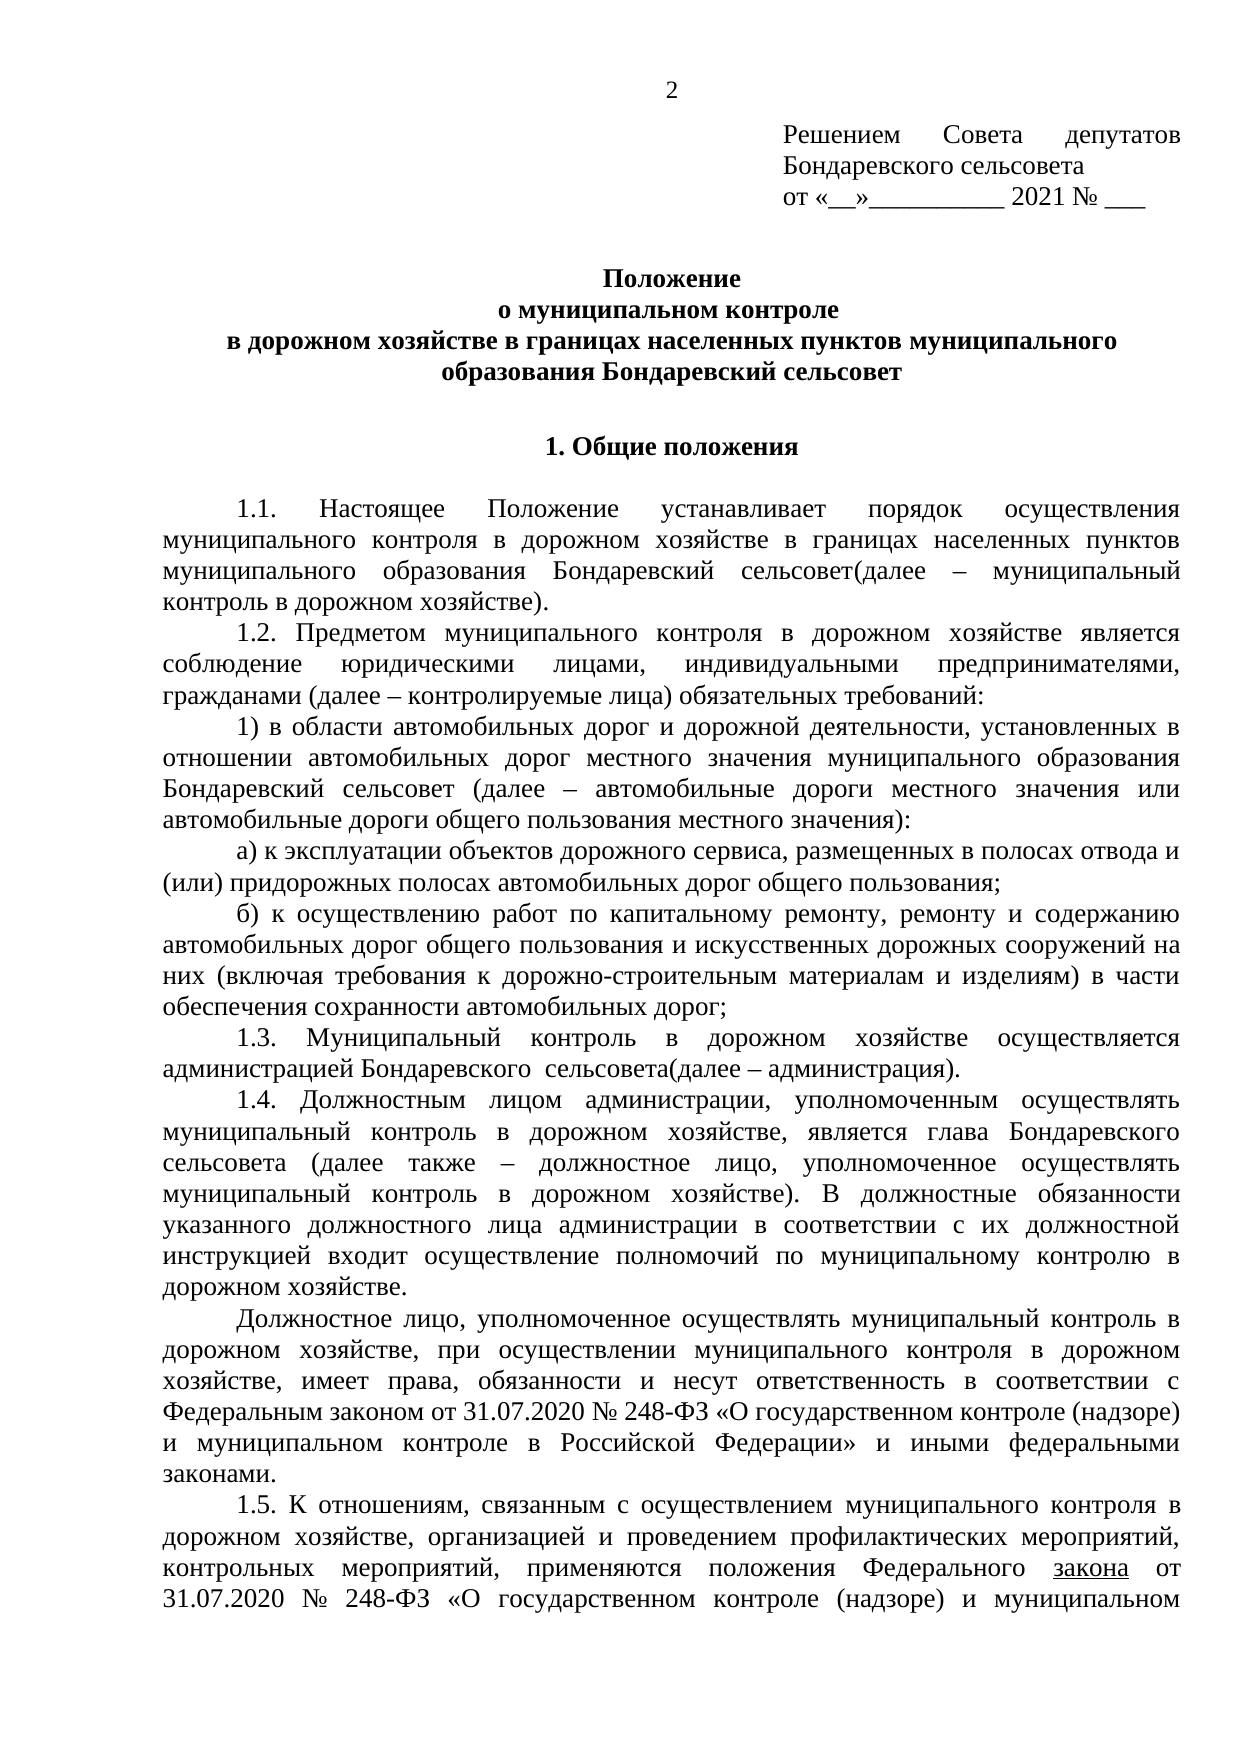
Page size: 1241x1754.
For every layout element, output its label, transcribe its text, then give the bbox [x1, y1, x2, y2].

text Должностное лицо, уполномоченное осуществлять муниципальный контроль в дорожном хозяйстве, при осуществлении муниципального контроля в дорожном хозяйстве, имеет права, обязанности и несут ответственность в соответствии с Федеральным законом от 31.07.2020 № 248-ФЗ «О государственном контроле (надзоре) и муниципальном контроле в Российской Федерации» и иными федеральными законами. [162, 1302, 1181, 1488]
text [162, 1488, 1181, 1613]
text 1.4. Должностным лицом администрации, уполномоченным осуществлять муниципальный контроль в дорожном хозяйстве, является глава Бондаревского сельсовета (далее также – должностное лицо, уполномоченное осуществлять муниципальный контроль в дорожном хозяйстве). В должностные обязанности указанного должностного лица администрации в соответствии с их должностной инструкцией входит осуществление полномочий по муниципальному контролю в дорожном хозяйстве. [162, 1084, 1181, 1302]
text о муниципальном контроле в дорожном хозяйстве в границах населенных пунктов муниципального образования Бондаревский сельсовет [162, 293, 1181, 386]
text 1) в области автомобильных дорог и дорожной деятельности, установленных в отношении автомобильных дорог местного значения муниципального образования Бондаревский сельсовет (далее – автомобильные дороги местного значения или автомобильные дороги общего пользования местного значения): [162, 710, 1181, 834]
text 1.3. Муниципальный контроль в дорожном хозяйстве осуществляется администрацией Бондаревского сельсовета(далее – администрация). [162, 1021, 1181, 1084]
text Положение [162, 262, 1181, 293]
text Решением Совета депутатов Бондаревского сельсовета [783, 118, 1181, 180]
text 1. Общие положения [162, 429, 1181, 461]
text б) к осуществлению работ по капитальному ремонту, ремонту и содержанию автомобильных дорог общего пользования и искусственных дорожных сооружений на них (включая требования к дорожно-строительным материалам и изделиям) в части обеспечения сохранности автомобильных дорог; [162, 897, 1181, 1021]
text 1.1. Настоящее Положение устанавливает порядок осуществления муниципального контроля в дорожном хозяйстве в границах населенных пунктов муниципального образования Бондаревский сельсовет(далее – муниципальный контроль в дорожном хозяйстве). [162, 492, 1181, 616]
text от «__»__________ 2021 № ___ [783, 180, 1181, 212]
text 1.2. Предметом муниципального контроля в дорожном хозяйстве является соблюдение юридическими лицами, индивидуальными предпринимателями, гражданами (далее – контролируемые лица) обязательных требований: [162, 616, 1181, 710]
text а) к эксплуатации объектов дорожного сервиса, размещенных в полосах отвода и (или) придорожных полосах автомобильных дорог общего пользования; [162, 834, 1181, 897]
